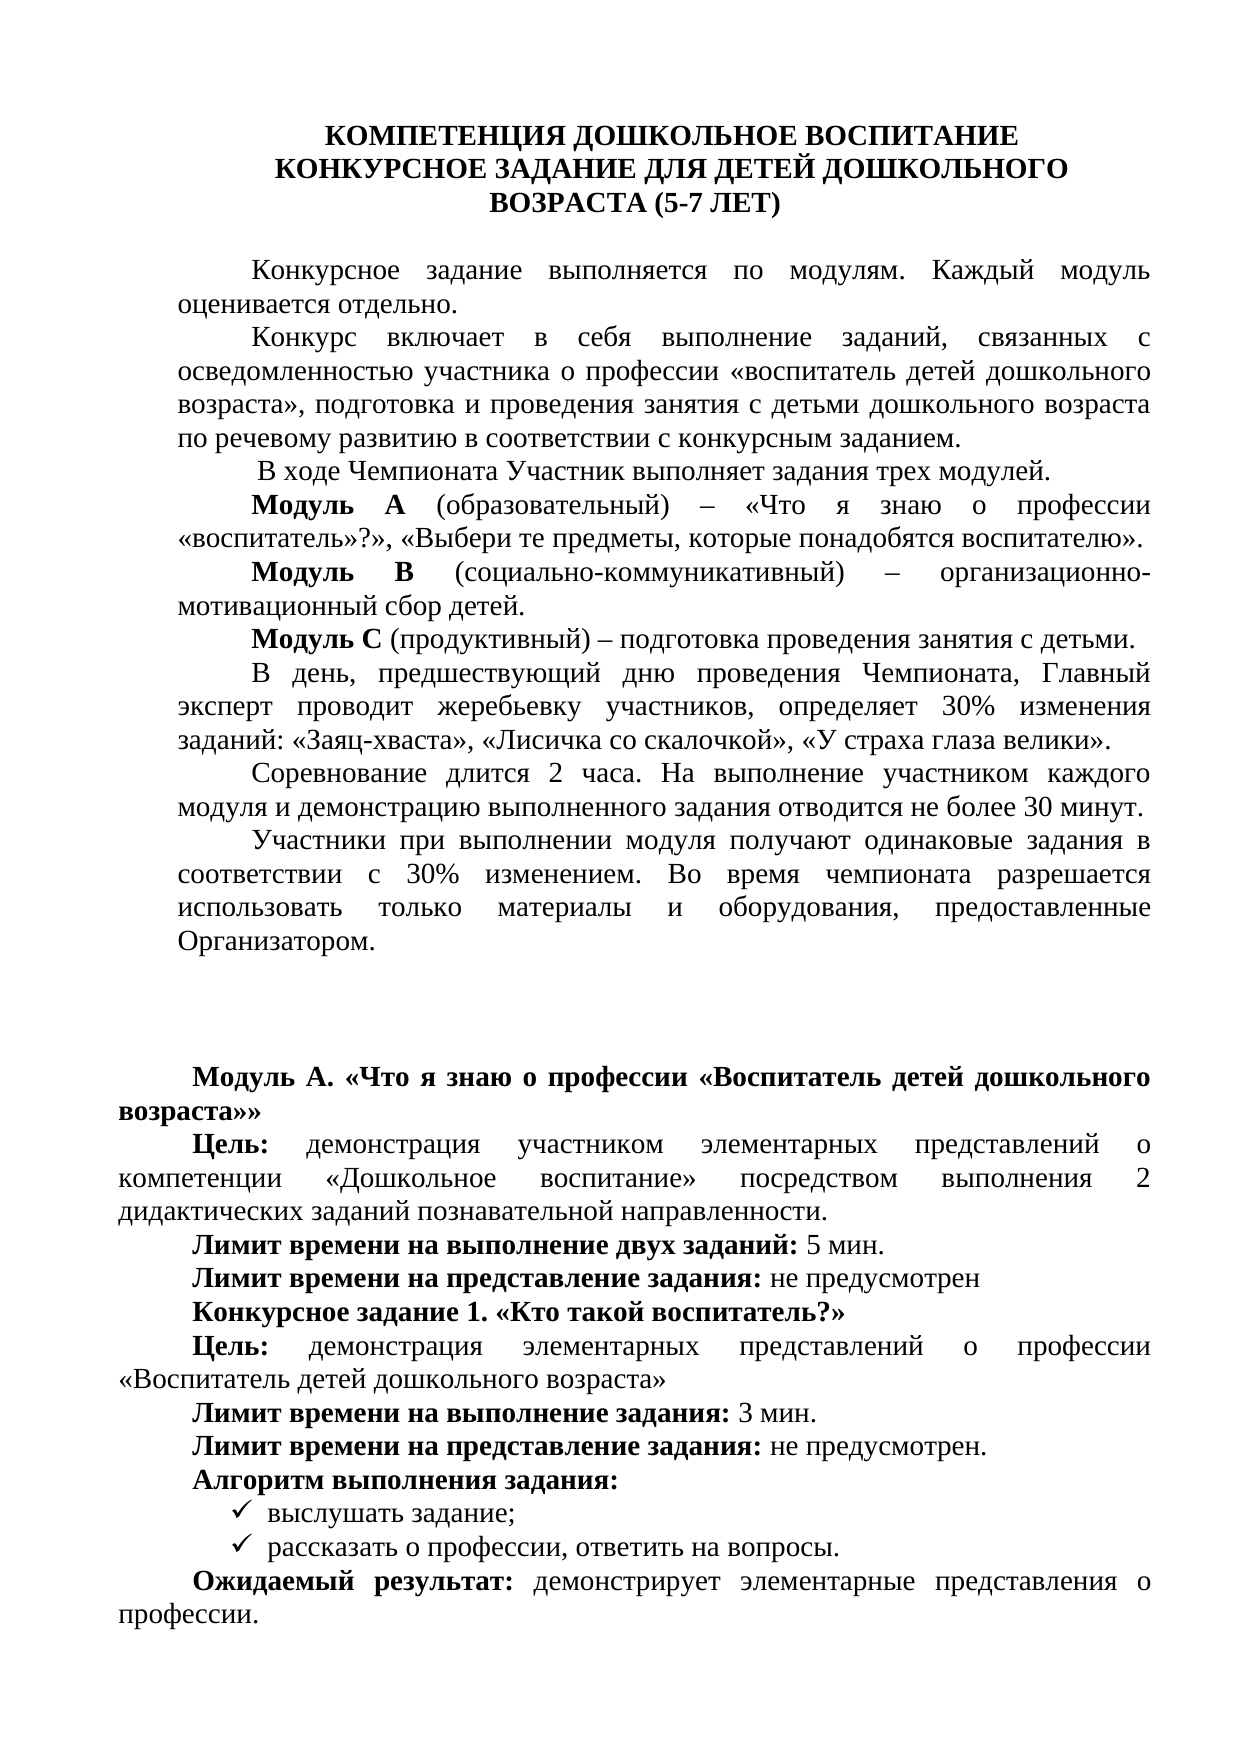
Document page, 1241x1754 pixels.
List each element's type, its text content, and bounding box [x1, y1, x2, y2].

text Конкурсное задание выполняется по модулям. Каждый модуль оценивается отдельно. [177, 252, 1152, 319]
text Лимит времени на выполнение двух заданий: 5 мин. [118, 1227, 1152, 1261]
text Ожидаемый результат: демонстрирует элементарные представления о профессии. [118, 1563, 1152, 1630]
list выслушать задание; [229, 1495, 1152, 1529]
text Конкурсное задание 1. «Кто такой воспитатель?» [118, 1294, 1152, 1328]
text Лимит времени на представление задания: не предусмотрен [118, 1261, 1152, 1294]
text Участники при выполнении модуля получают одинаковые задания в соответствии с 30% изменением. Во время чемпионата разрешается использовать только материалы и оборудования, предоставленные Организатором. [177, 822, 1152, 957]
text Соревнование длится 2 часа. На выполнение участником каждого модуля и демонстрацию выполненного задания отводится не более 30 минут. [177, 755, 1152, 822]
text В день, предшествующий дню проведения Чемпионата, Главный эксперт проводит жеребьевку участников, определяет 30% изменения заданий: «Заяц-хваста», «Лисичка со скалочкой», «У страха глаза велики». [177, 655, 1152, 755]
text Конкурс включает в себя выполнение заданий, связанных с осведомленностью участника о профессии «воспитатель детей дошкольного возраста», подготовка и проведения занятия с детьми дошкольного возраста по речевому развитию в соответствии с конкурсным заданием. [177, 319, 1152, 453]
text КОНКУРСНОЕ ЗАДАНИЕ ДЛЯ ДЕТЕЙ ДОШКОЛЬНОГО ВОЗРАСТА (5-7 ЛЕТ) [118, 152, 1152, 219]
text Лимит времени на представление задания: не предусмотрен. [118, 1428, 1152, 1462]
text КОМПЕТЕНЦИЯ ДОШКОЛЬНОЕ ВОСПИТАНИЕ [118, 118, 1152, 152]
text В ходе Чемпионата Участник выполняет задания трех модулей. [177, 453, 1152, 487]
text Модуль А. «Что я знаю о профессии «Воспитатель детей дошкольного возраста»» [118, 1059, 1152, 1126]
text Цель: демонстрация элементарных представлений о профессии «Воспитатель детей дошкольного возраста» [118, 1328, 1152, 1395]
text Алгоритм выполнения задания: [118, 1462, 1152, 1495]
text Модуль А (образовательный) – «Что я знаю о профессии «воспитатель»?», «Выбери те предметы, которые понадобятся воспитателю». [177, 487, 1152, 554]
text Лимит времени на выполнение задания: 3 мин. [118, 1395, 1152, 1428]
text Модуль С (продуктивный) – подготовка проведения занятия с детьми. [177, 621, 1152, 655]
text Модуль В (социально-коммуникативный) – организационно-мотивационный сбор детей. [177, 554, 1152, 621]
text Цель: демонстрация участником элементарных представлений о компетенции «Дошкольное воспитание» посредством выполнения 2 дидактических заданий познавательной направленности. [118, 1126, 1152, 1227]
list рассказать о профессии, ответить на вопросы. [229, 1529, 1152, 1563]
